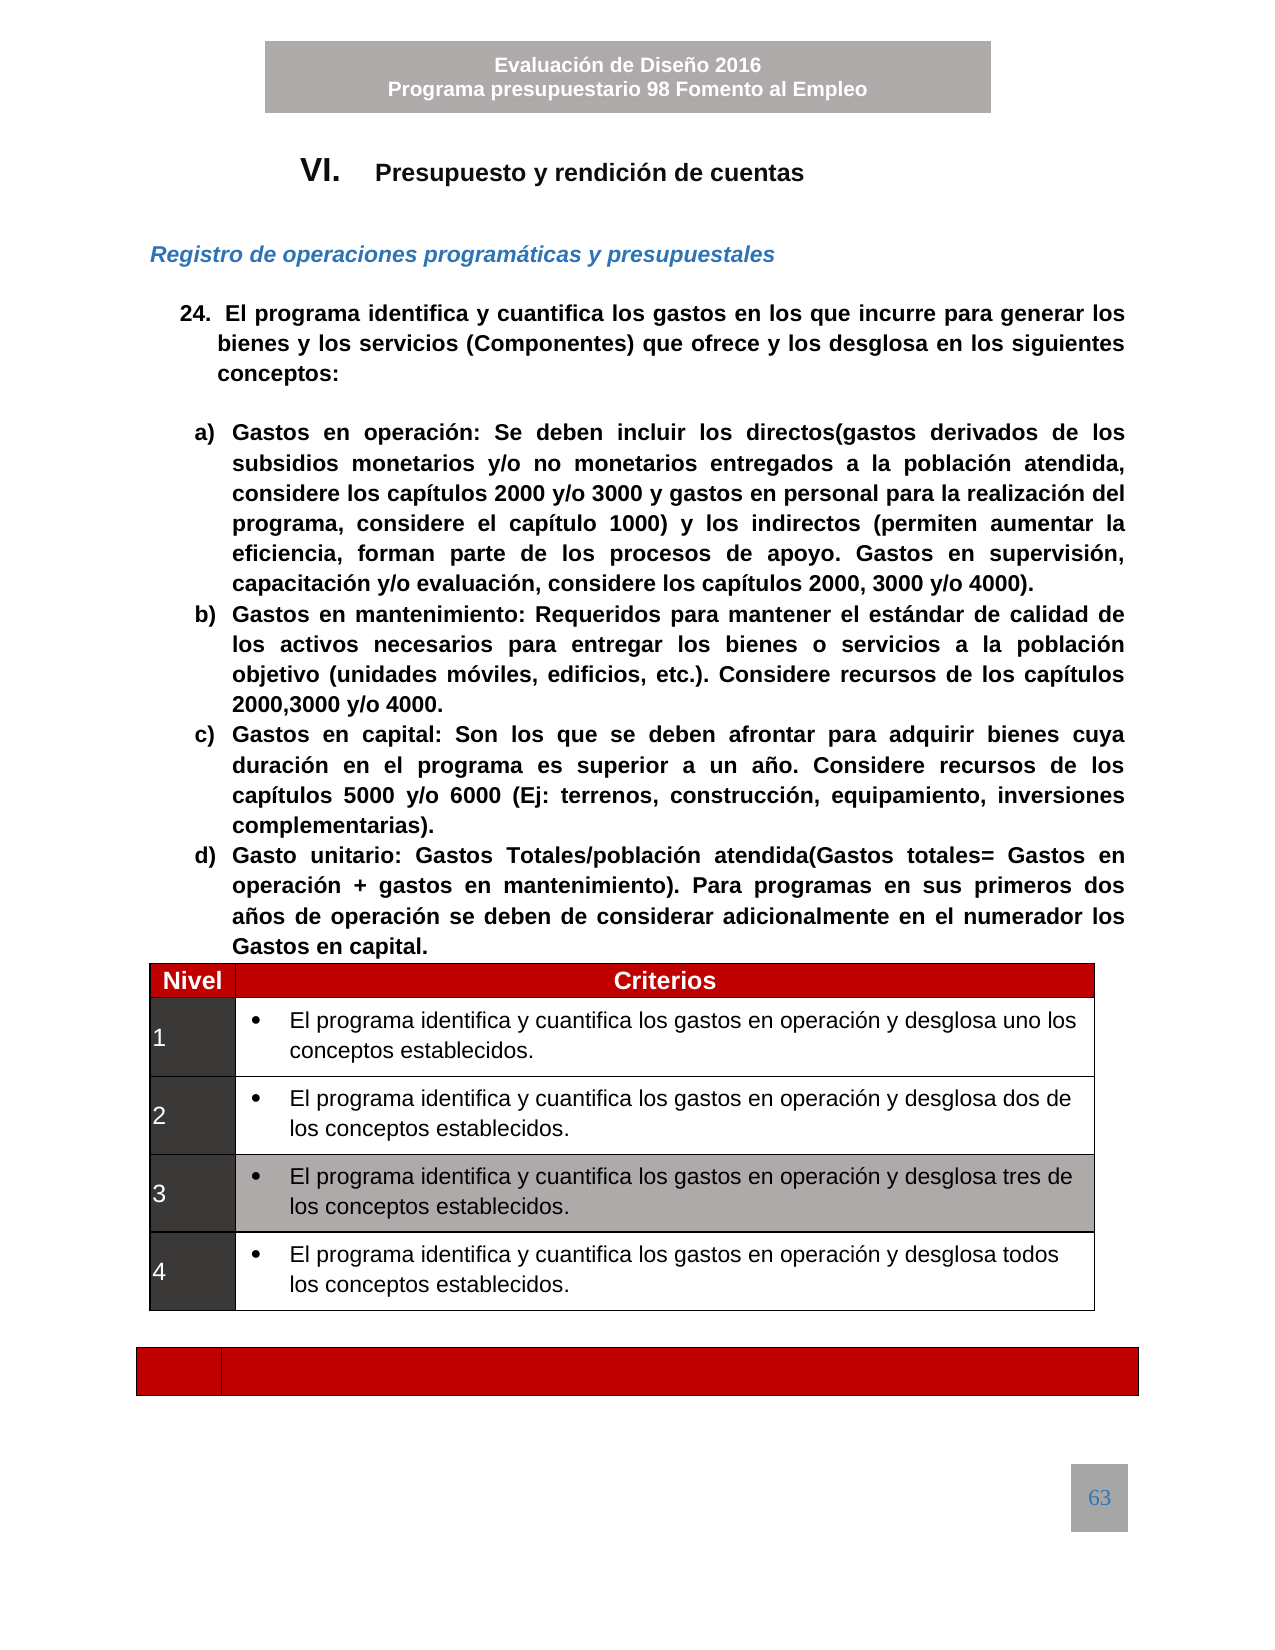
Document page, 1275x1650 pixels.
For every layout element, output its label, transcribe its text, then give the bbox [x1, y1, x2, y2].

table_header [236, 964, 1094, 997]
list Gastos en mantenimiento: Requeridos para mantener el estándar de calidad de los activos necesarios para entregar los bienes o servicios a la población objetivo (unidades móviles, edificios, etc.). Considere recursos de los capítulos 2000,3000 y/o 4000. [194, 601, 1125, 718]
table_cell [151, 1155, 235, 1231]
list El programa identifica y cuantifica los gastos en los que incurre para generar los bienes y los servicios (Componentes) que ofrece y los desglosa en los siguientes conceptos: [179, 300, 1125, 387]
table_header [151, 964, 235, 997]
table_cell [151, 1077, 235, 1154]
subtitle Presupuesto y rendición de cuentas [300, 150, 1125, 188]
table_cell [151, 998, 235, 1076]
list Gastos en operación: Se deben incluir los directos(gastos derivados de los subsidios monetarios y/o no monetarios entregados a la población atendida, considere los capítulos 2000 y/o 3000 y gastos en personal para la realización del programa, considere el capítulo 1000) y los indirectos (permiten aumentar la eficiencia, forman parte de los procesos de apoyo. Gastos en supervisión, capacitación y/o evaluación, considere los capítulos 2000, 3000 y/o 4000). [194, 419, 1125, 597]
table_header [137, 1348, 221, 1395]
list Gastos en capital: Son los que se deben afrontar para adquirir bienes cuya duración en el programa es superior a un año. Considere recursos de los capítulos 5000 y/o 6000 (Ej: terrenos, construcción, equipamiento, inversiones complementarias). [194, 721, 1125, 838]
table_cell [236, 998, 1094, 1076]
subtitle Registro de operaciones programáticas y presupuestales [150, 241, 1125, 267]
list Gasto unitario: Gastos Totales/población atendida(Gastos totales= Gastos en operación + gastos en mantenimiento). Para programas en sus primeros dos años de operación se deben de considerar adicionalmente en el numerador los Gastos en capital. [194, 842, 1125, 959]
table_cell [236, 1155, 1094, 1231]
table_cell [236, 1077, 1094, 1154]
table_header [222, 1348, 1138, 1395]
table_cell [236, 1233, 1094, 1310]
table_cell [151, 1233, 235, 1310]
